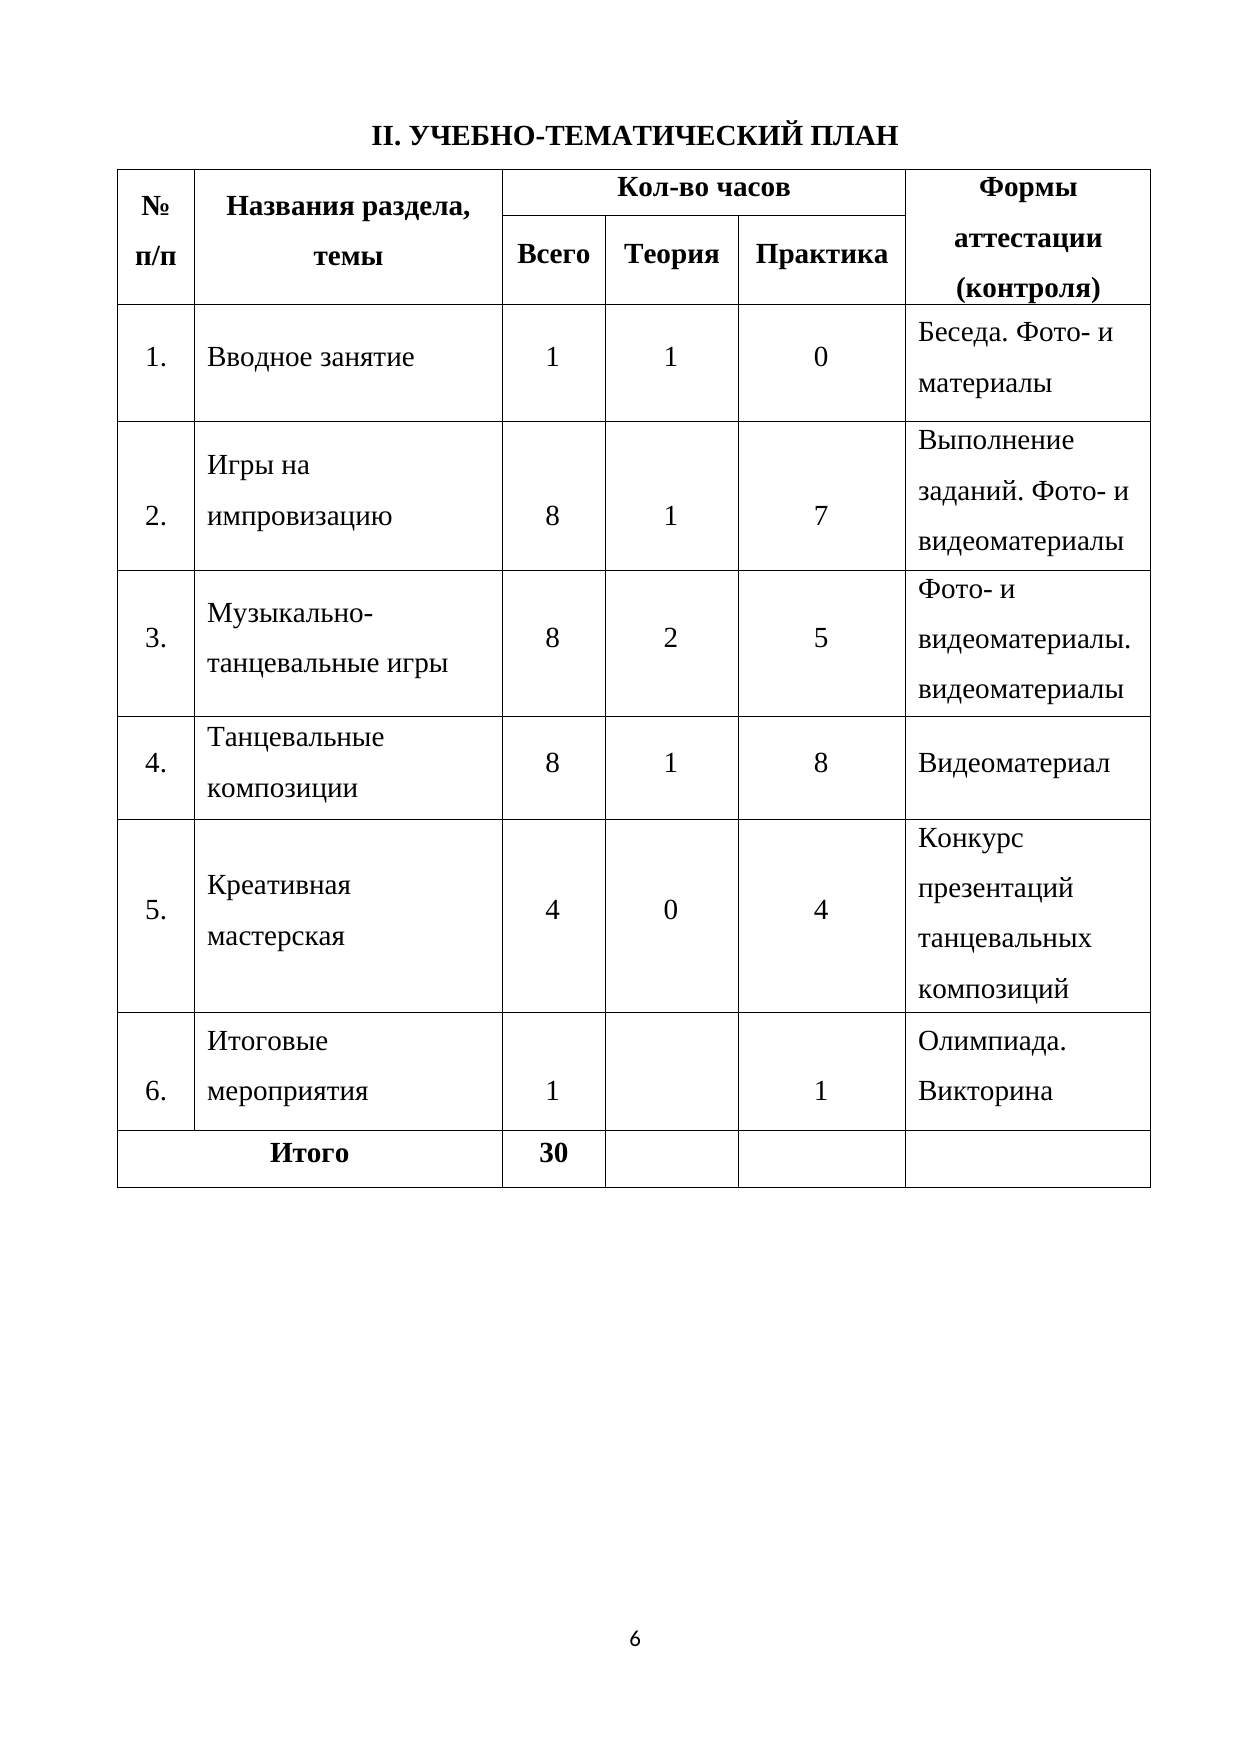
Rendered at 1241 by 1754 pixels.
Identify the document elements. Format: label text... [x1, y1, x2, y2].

table_cell 4 [739, 820, 905, 1012]
table_header № п/п [118, 170, 194, 304]
table_cell 8 [503, 571, 605, 716]
table_cell 8 [503, 422, 605, 570]
table_cell Олимпиада. Викторина [906, 1013, 1150, 1129]
table_cell 4. [118, 717, 194, 819]
subtitle II. УЧЕБНО-ТЕМАТИЧЕСКИЙ ПЛАН [118, 118, 1152, 152]
table_cell 0 [739, 305, 905, 421]
table_cell Практика [739, 216, 905, 304]
table_cell Музыкально-танцевальные игры [195, 571, 502, 716]
table_cell 2. [118, 422, 194, 570]
table_header Формы аттестации (контроля) [906, 170, 1150, 304]
table_cell 1 [503, 1013, 605, 1129]
table_header Кол-во часов [503, 170, 905, 215]
table_cell 2 [606, 571, 738, 716]
table_cell 1. [118, 305, 194, 421]
table_cell 1 [739, 1013, 905, 1129]
table_cell 1 [606, 305, 738, 421]
table_cell 4 [503, 820, 605, 1012]
table_cell 3. [118, 571, 194, 716]
table_cell Итоговые мероприятия [195, 1013, 502, 1129]
table_cell Танцевальные композиции [195, 717, 502, 819]
table_cell 1 [606, 717, 738, 819]
table_cell Всего [503, 216, 605, 304]
table_cell Игры на импровизацию [195, 422, 502, 570]
table_cell 7 [739, 422, 905, 570]
table_cell [606, 1131, 738, 1187]
table_cell 30 [503, 1131, 605, 1187]
table_cell Фото- и видеоматериалы. видеоматериалы [906, 571, 1150, 716]
table_cell [739, 1131, 905, 1187]
table_cell 5 [739, 571, 905, 716]
table_cell [606, 1013, 738, 1129]
table_cell Вводное занятие [195, 305, 502, 421]
table_cell 8 [739, 717, 905, 819]
table_cell 5. [118, 820, 194, 1012]
table_cell [906, 1131, 1150, 1187]
table_cell 6. [118, 1013, 194, 1129]
table_cell 1 [606, 422, 738, 570]
table_cell Беседа. Фото- и материалы [906, 305, 1150, 421]
table_cell Видеоматериал [906, 717, 1150, 819]
table_cell 8 [503, 717, 605, 819]
table_header Названия раздела, темы [195, 170, 502, 304]
table_cell 0 [606, 820, 738, 1012]
table_cell Конкурс презентаций танцевальных композиций [906, 820, 1150, 1012]
table_cell Креативная мастерская [195, 820, 502, 1012]
table_cell Выполнение заданий. Фото- и видеоматериалы [906, 422, 1150, 570]
table_cell Теория [606, 216, 738, 304]
table_cell Итого [118, 1131, 502, 1187]
table_cell 1 [503, 305, 605, 421]
